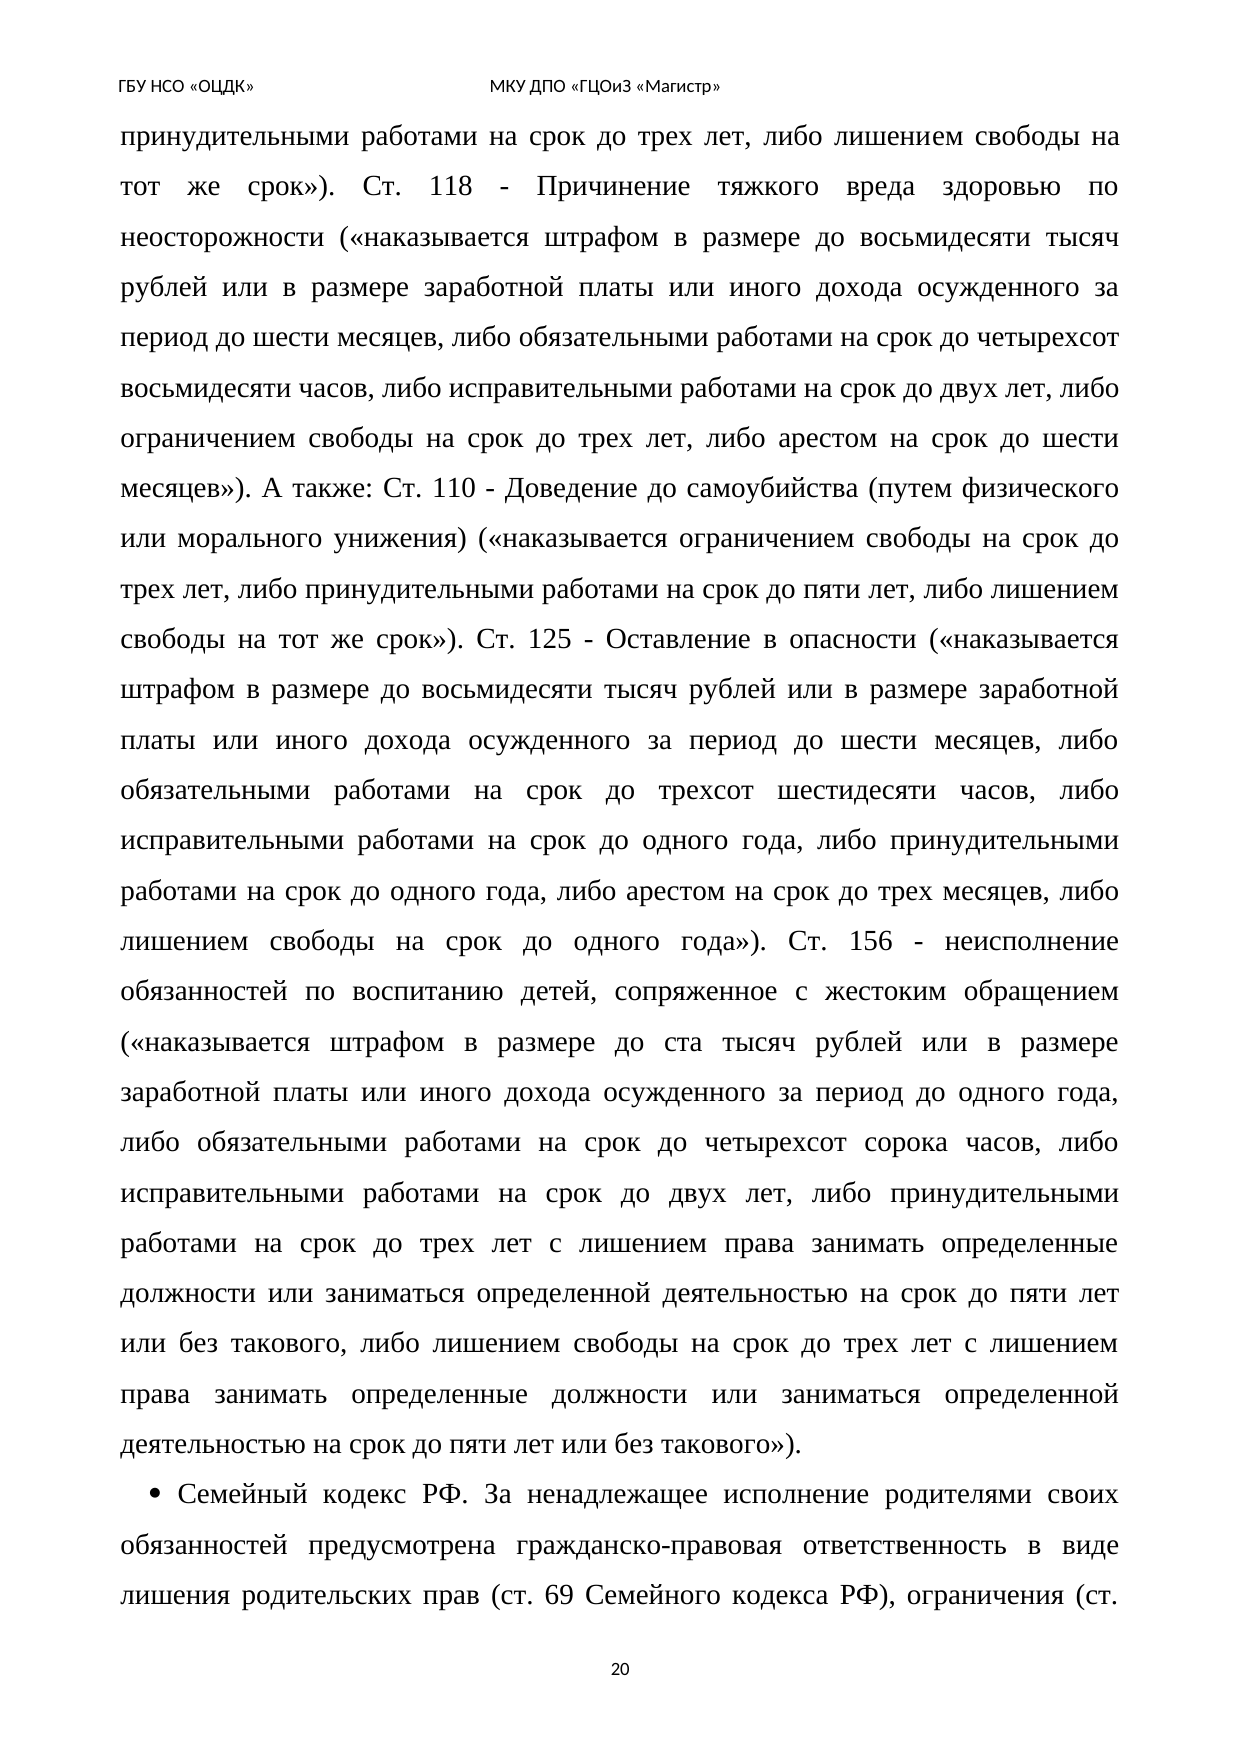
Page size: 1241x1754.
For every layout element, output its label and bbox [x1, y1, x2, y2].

list [120, 1477, 1120, 1611]
list [120, 118, 1120, 1460]
